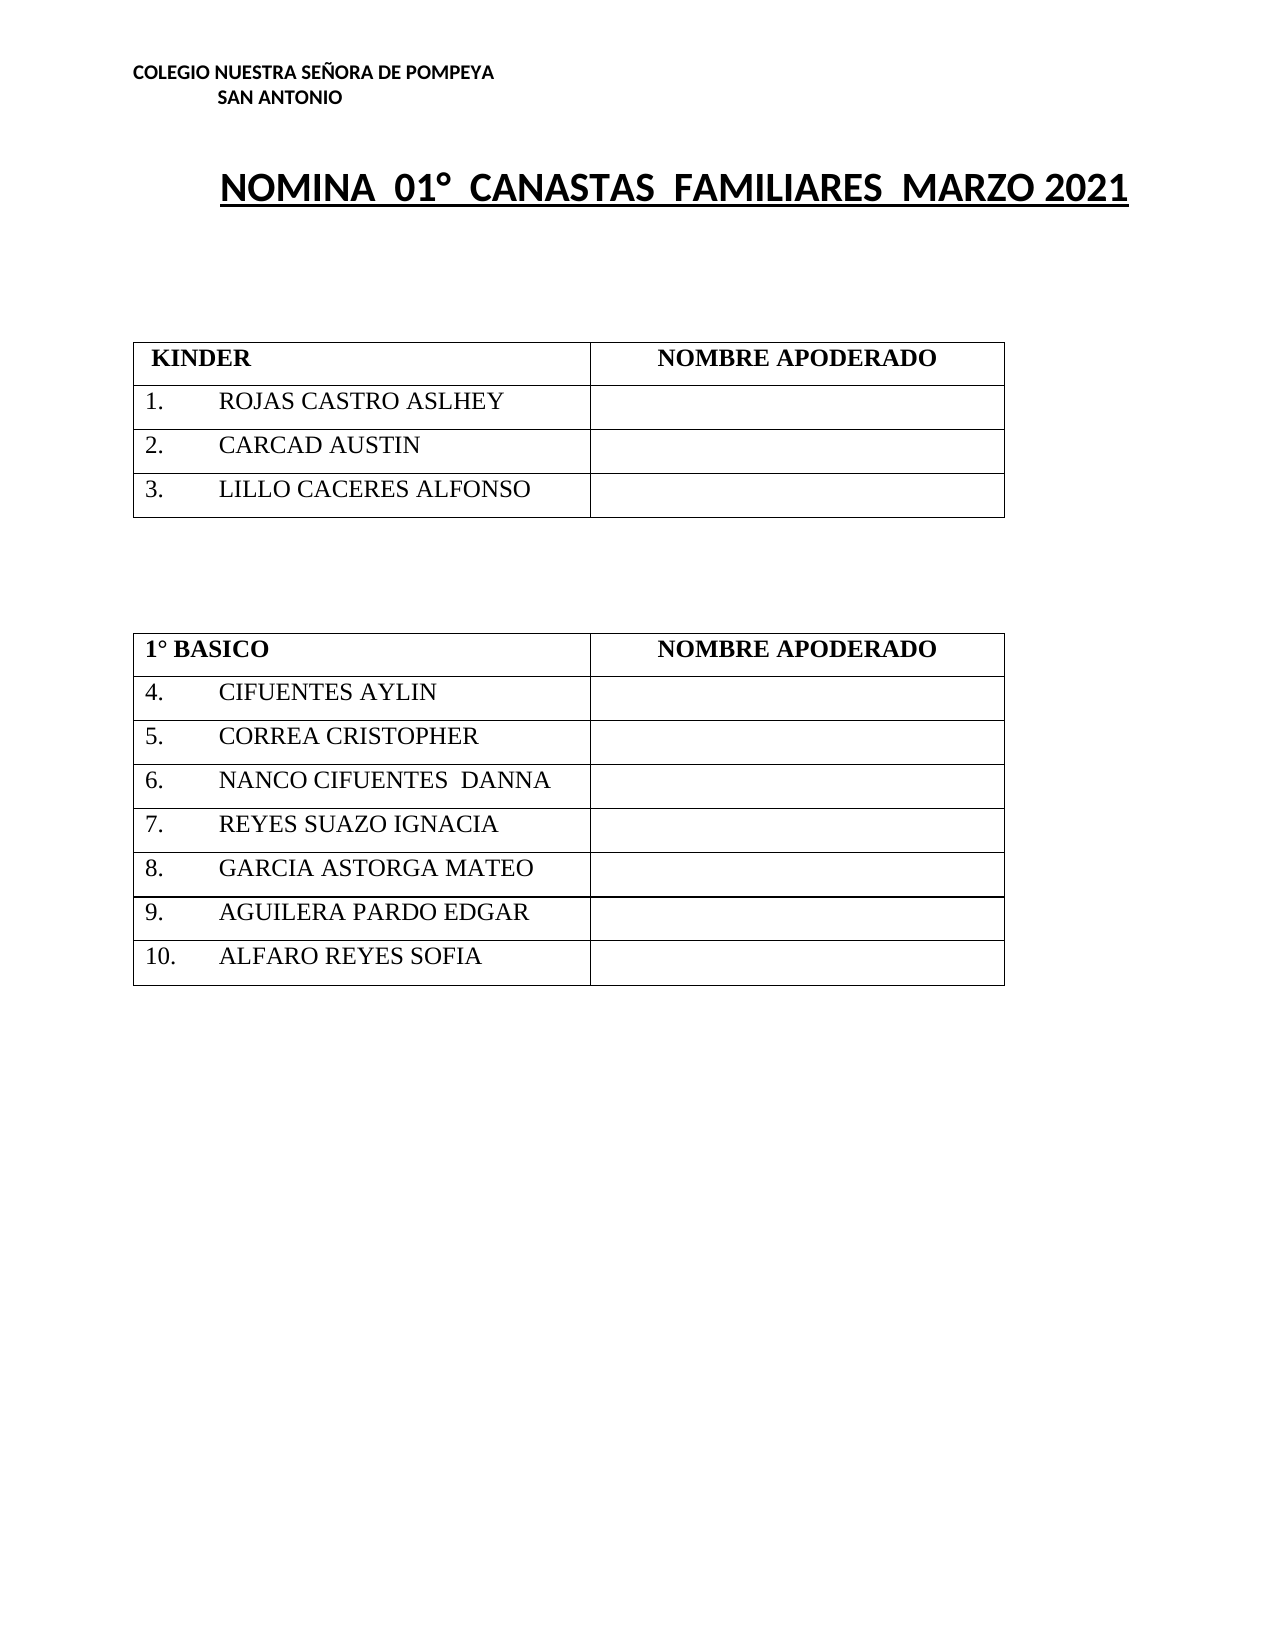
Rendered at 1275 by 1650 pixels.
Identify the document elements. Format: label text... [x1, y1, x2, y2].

table_cell CIFUENTES AYLIN [134, 677, 590, 720]
table_header KINDER [134, 343, 590, 385]
table_cell [591, 386, 1004, 429]
table_cell [591, 721, 1004, 764]
table_cell LILLO CACERES ALFONSO [134, 474, 590, 517]
table_cell [591, 474, 1004, 517]
table_cell CARCAD AUSTIN [134, 430, 590, 473]
table_cell [591, 677, 1004, 720]
table_cell [591, 430, 1004, 473]
table_cell [591, 898, 1004, 940]
table_cell [591, 853, 1004, 896]
table_header NOMBRE APODERADO [591, 634, 1004, 676]
table_cell [591, 765, 1004, 808]
table_cell GARCIA ASTORGA MATEO [134, 853, 590, 896]
table_cell ALFARO REYES SOFIA [134, 941, 590, 984]
table_header 1° BASICO [134, 634, 590, 676]
table_header NOMBRE APODERADO [591, 343, 1004, 385]
table_cell REYES SUAZO IGNACIA [134, 809, 590, 852]
table_cell ROJAS CASTRO ASLHEY [134, 386, 590, 429]
table_cell NANCO CIFUENTES DANNA [134, 765, 590, 808]
text SAN ANTONIO [133, 84, 1216, 110]
text NOMINA 01° CANASTAS FAMILIARES MARZO 2021 [133, 161, 1216, 212]
text COLEGIO NUESTRA SEÑORA DE POMPEYA [133, 59, 1216, 84]
table_cell [591, 941, 1004, 984]
table_cell CORREA CRISTOPHER [134, 721, 590, 764]
table_cell [591, 809, 1004, 852]
table_cell AGUILERA PARDO EDGAR [134, 898, 590, 940]
